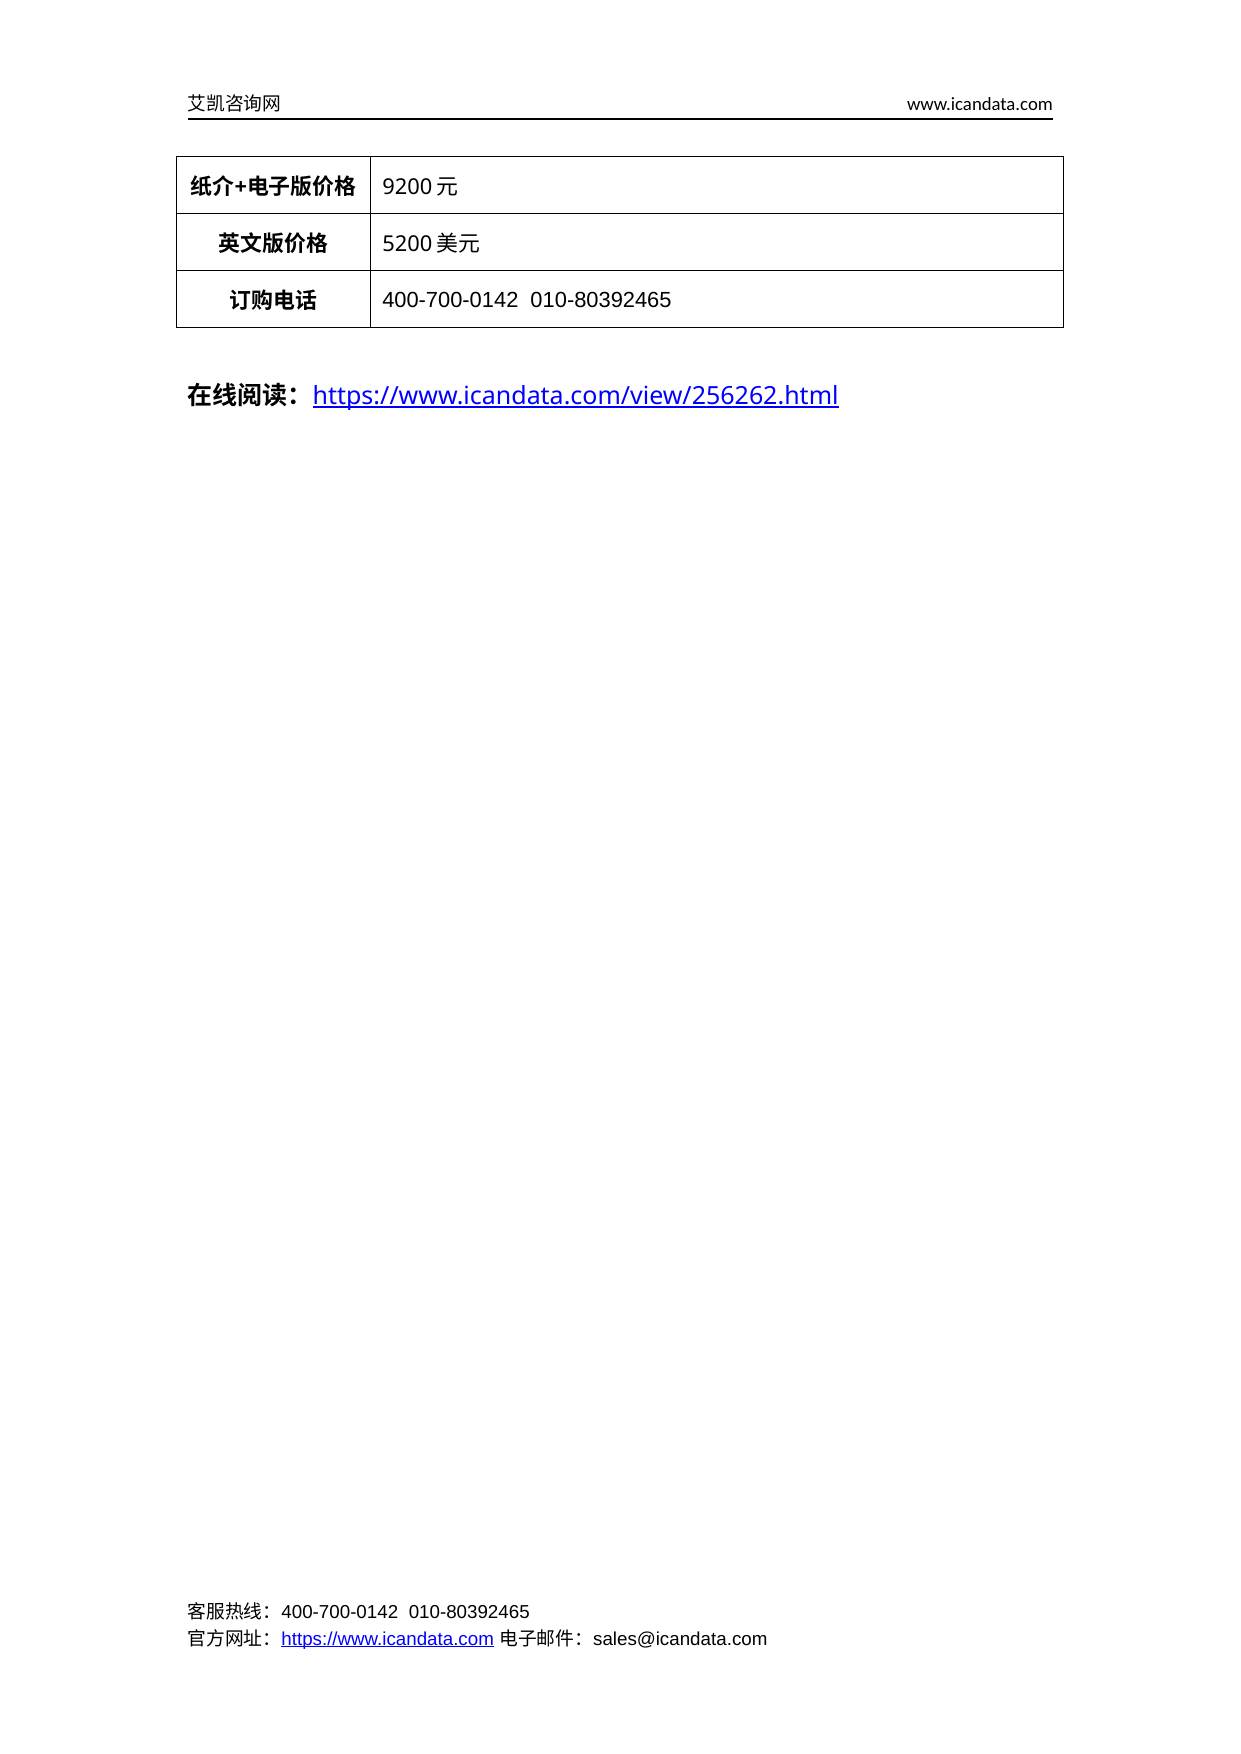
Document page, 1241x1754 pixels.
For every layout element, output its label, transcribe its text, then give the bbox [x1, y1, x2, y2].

table_cell 5200美元 [371, 214, 1063, 270]
table_cell 9200元 [371, 157, 1063, 213]
table_cell 订购电话 [177, 271, 370, 327]
table_cell 纸介+电子版价格 [177, 157, 370, 213]
table_cell 英文版价格 [177, 214, 370, 270]
table_cell 400-700-0142 010-80392465 [371, 271, 1063, 327]
text 在线阅读：https://www.icandata.com/view/256262.html [187, 361, 1053, 426]
